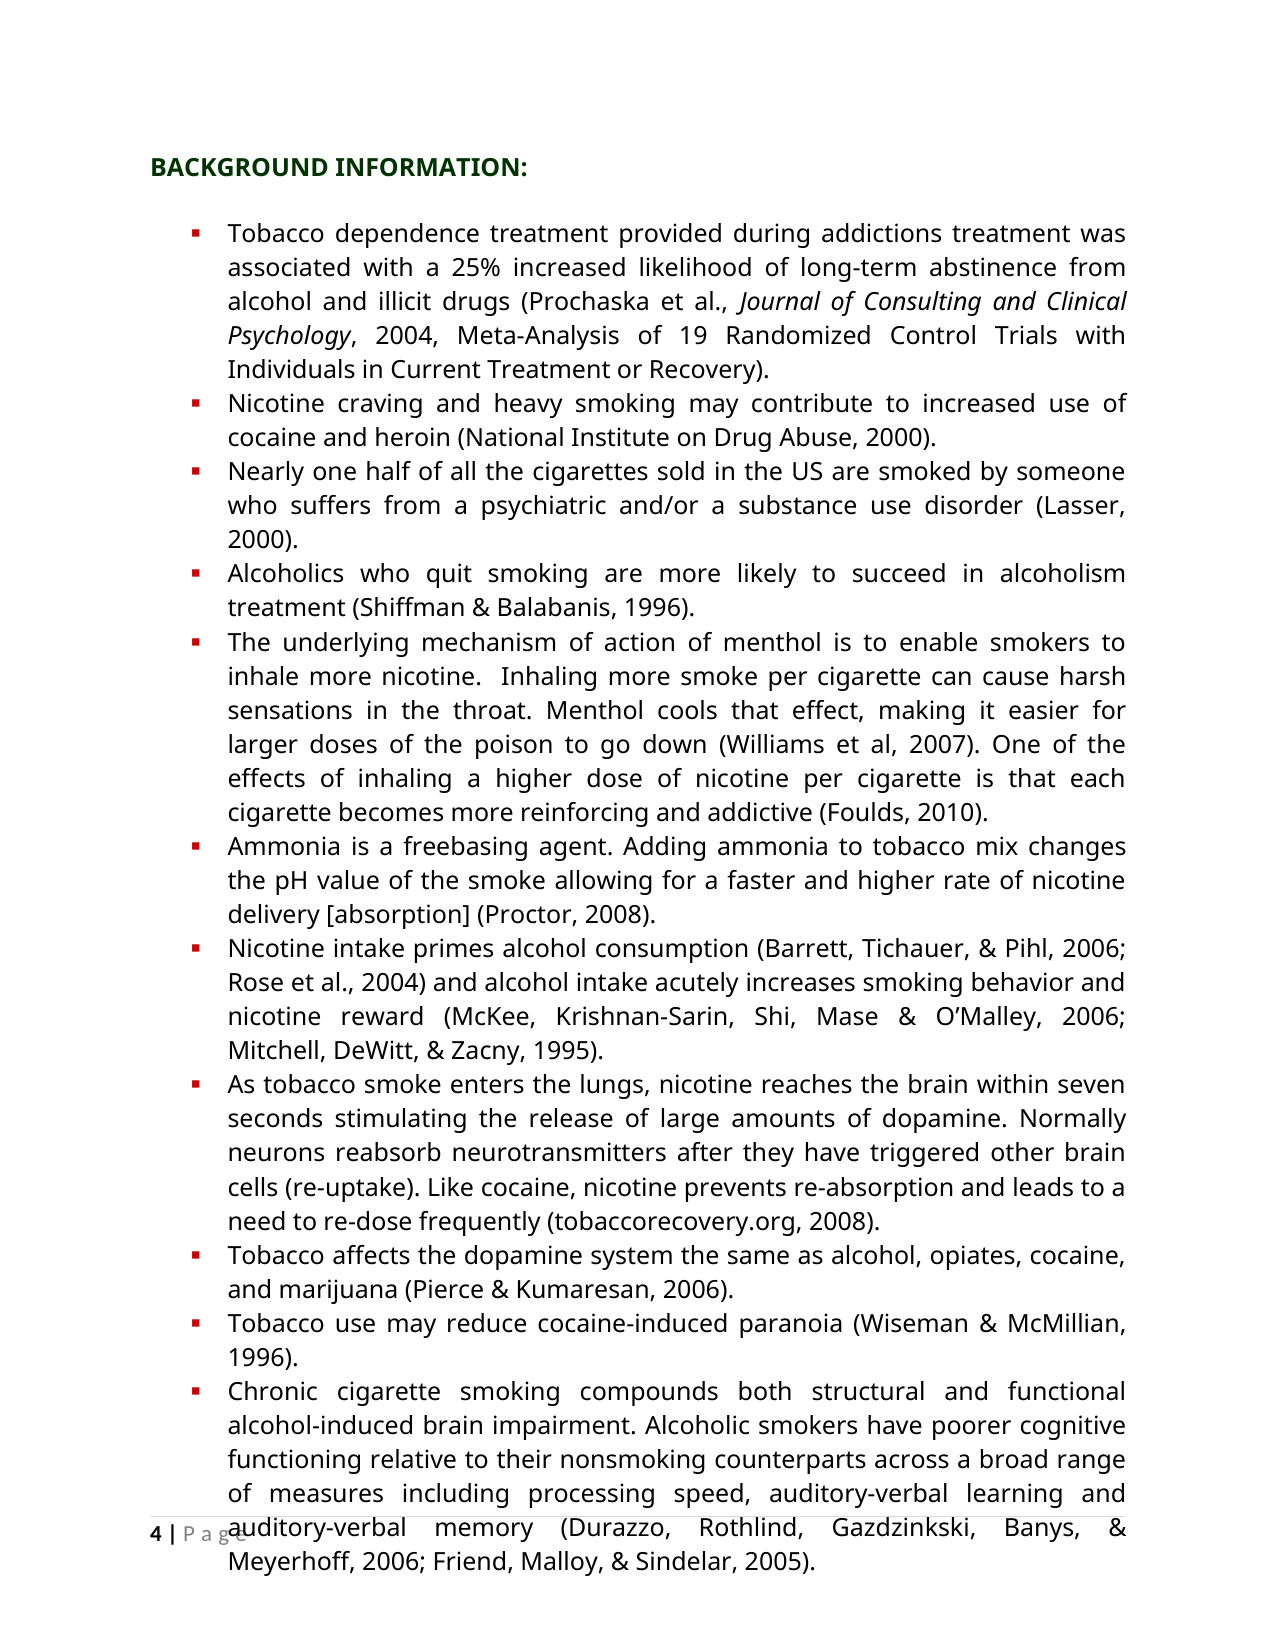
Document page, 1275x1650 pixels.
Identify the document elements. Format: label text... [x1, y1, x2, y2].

list Nicotine intake primes alcohol consumption (Barrett, Tichauer, & Pihl, 2006; Rose et al., 2004) and alcohol intake acutely increases smoking behavior and nicotine reward (McKee, Krishnan-Sarin, Shi, Mase & O’Malley, 2006; Mitchell, DeWitt, & Zacny, 1995). [190, 931, 1127, 1067]
list Tobacco affects the dopamine system the same as alcohol, opiates, cocaine, and marijuana (Pierce & Kumaresan, 2006). [190, 1237, 1127, 1305]
list Chronic cigarette smoking compounds both structural and functional alcohol-induced brain impairment. Alcoholic smokers have poorer cognitive functioning relative to their nonsmoking counterparts across a broad range of measures including processing speed, auditory-verbal learning and auditory-verbal memory (Durazzo, Rothlind, Gazdzinkski, Banys, & Meyerhoff, 2006; Friend, Malloy, & Sindelar, 2005). [190, 1373, 1127, 1578]
list Nearly one half of all the cigarettes sold in the US are smoked by someone who suffers from a psychiatric and/or a substance use disorder (Lasser, 2000). [190, 454, 1127, 556]
list The underlying mechanism of action of menthol is to enable smokers to inhale more nicotine. Inhaling more smoke per cigarette can cause harsh sensations in the throat. Menthol cools that effect, making it easier for larger doses of the poison to go down (Williams et al, 2007). One of the effects of inhaling a higher dose of nicotine per cigarette is that each cigarette becomes more reinforcing and addictive (Foulds, 2010). [190, 624, 1127, 828]
list Ammonia is a freebasing agent. Adding ammonia to tobacco mix changes the pH value of the smoke allowing for a faster and higher rate of nicotine delivery [absorption] (Proctor, 2008). [190, 828, 1127, 931]
list Tobacco use may reduce cocaine-induced paranoia (Wiseman & McMillian, 1996). [190, 1305, 1127, 1373]
list Nicotine craving and heavy smoking may contribute to increased use of cocaine and heroin (National Institute on Drug Abuse, 2000). [190, 386, 1127, 454]
list Alcoholics who quit smoking are more likely to succeed in alcoholism treatment (Shiffman & Balabanis, 1996). [190, 556, 1127, 624]
text background information: [150, 150, 1125, 184]
list Tobacco dependence treatment provided during addictions treatment was associated with a 25% increased likelihood of long-term abstinence from alcohol and illicit drugs (Prochaska et al., Journal of Consulting and Clinical Psychology, 2004, Meta-Analysis of 19 Randomized Control Trials with Individuals in Current Treatment or Recovery). [190, 215, 1127, 386]
list As tobacco smoke enters the lungs, nicotine reaches the brain within seven seconds stimulating the release of large amounts of dopamine. Normally neurons reabsorb neurotransmitters after they have triggered other brain cells (re-uptake). Like cocaine, nicotine prevents re-absorption and leads to a need to re-dose frequently (tobaccorecovery.org, 2008). [190, 1067, 1127, 1237]
